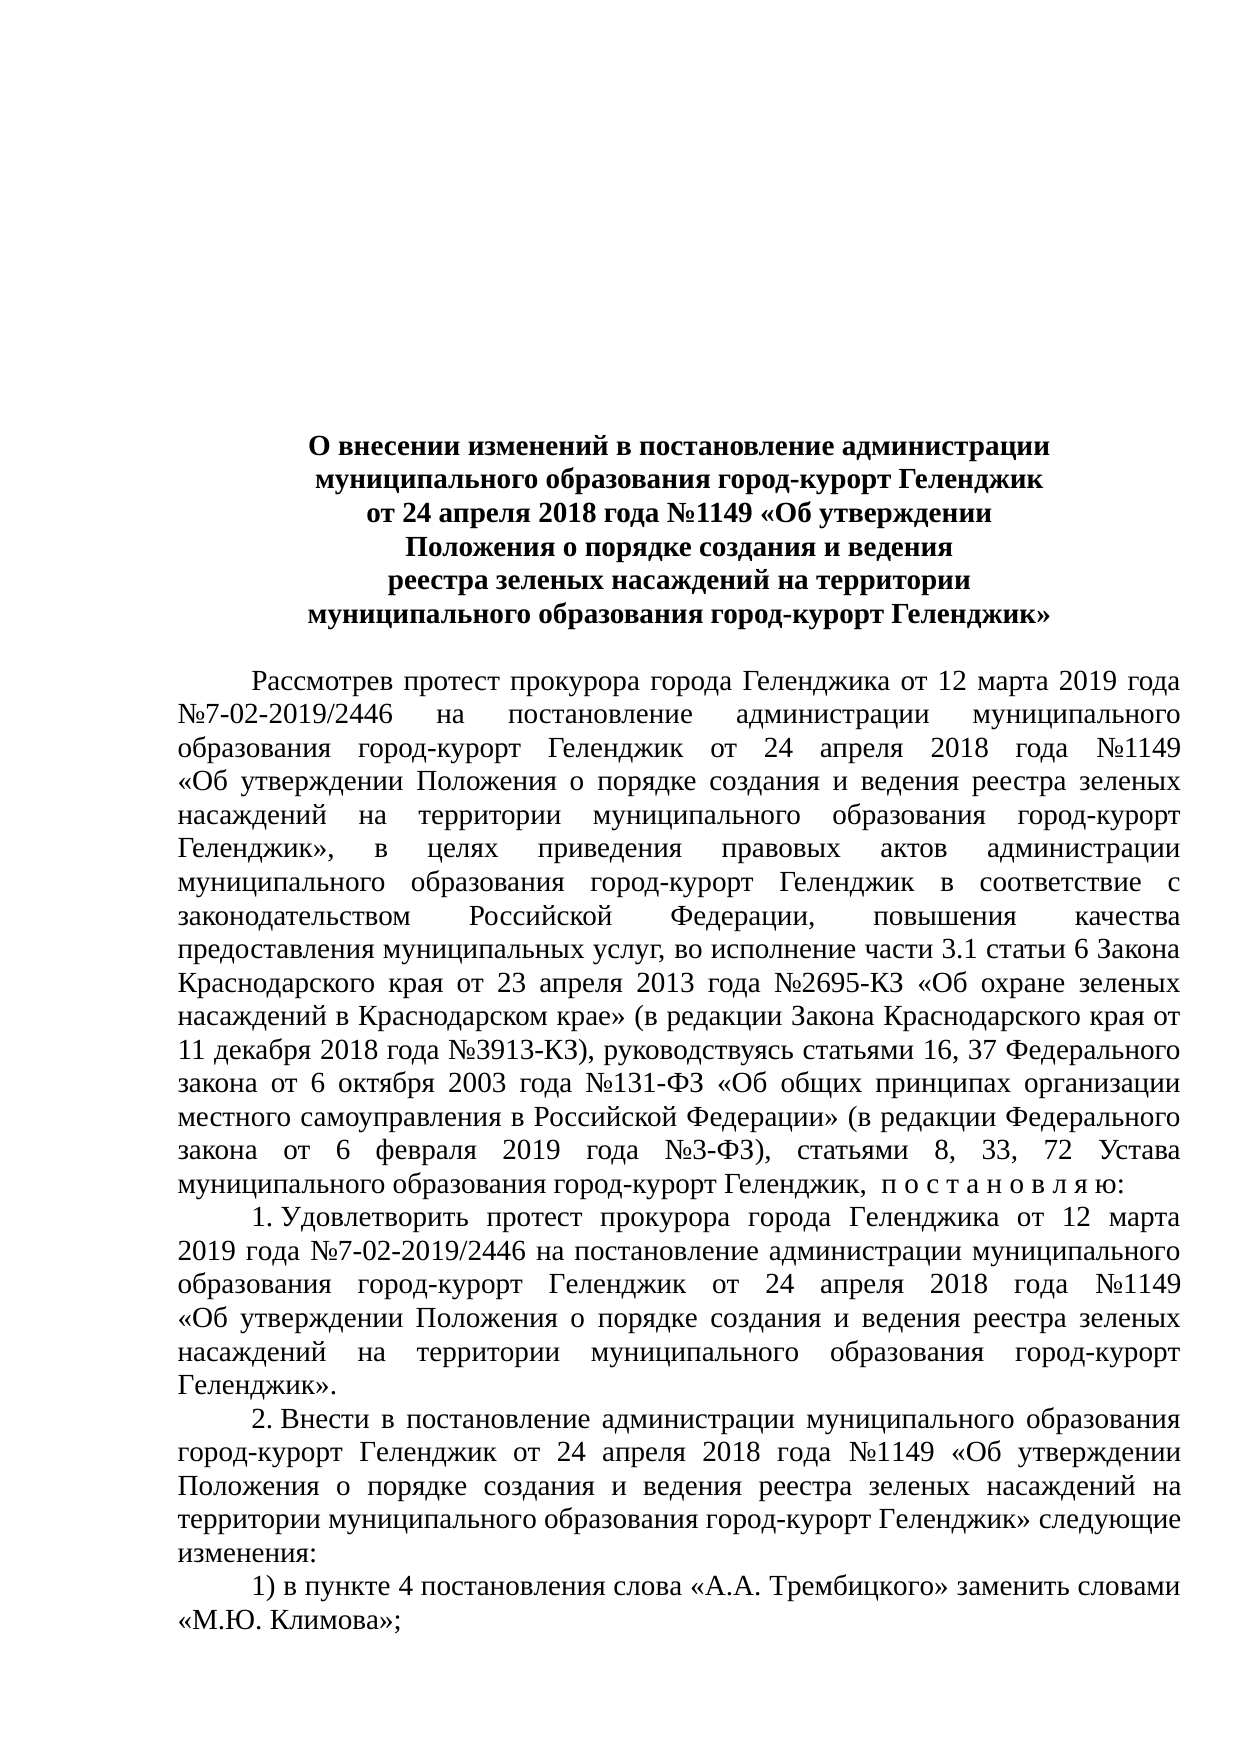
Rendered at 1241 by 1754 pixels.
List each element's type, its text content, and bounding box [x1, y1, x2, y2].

text реестра зеленых насаждений на территории [177, 562, 1181, 596]
text 1) в пункте 4 постановления слова «А.А. Трембицкого» заменить словами «М.Ю. Климова»; [177, 1568, 1181, 1636]
text муниципального образования город-курорт Геленджик [177, 462, 1181, 495]
text Положения о порядке создания и ведения [177, 529, 1181, 562]
text от 24 апреля 2018 года №1149 «Об утверждении [177, 495, 1181, 529]
text муниципального образования город-курорт Геленджик» [177, 596, 1181, 629]
text 1. Удовлетворить протест прокурора города Геленджика от 12 марта 2019 года №7-02-2019/2446 на постановление администрации муниципального образования город-курорт Геленджик от 24 апреля 2018 года №1149 «Об утверждении Положения о порядке создания и ведения реестра зеленых насаждений на территории муниципального образования город-курорт Геленджик». [177, 1199, 1181, 1401]
text 2. Внести в постановление администрации муниципального образования город-курорт Геленджик от 24 апреля 2018 года №1149 «Об утверждении Положения о порядке создания и ведения реестра зеленых насаждений на территории муниципального образования город-курорт Геленджик» следующие изменения: [177, 1401, 1181, 1568]
text Рассмотрев протест прокурора города Геленджика от 12 марта 2019 года №7-02-2019/2446 на постановление администрации муниципального образования город-курорт Геленджик от 24 апреля 2018 года №1149 «Об утверждении Положения о порядке создания и ведения реестра зеленых насаждений на территории муниципального образования город-курорт Геленджик», в целях приведения правовых актов администрации муниципального образования город-курорт Геленджик в соответствие с законодательством Российской Федерации, повышения качества предоставления муниципальных услуг, во исполнение части 3.1 статьи 6 Закона Краснодарского края от 23 апреля 2013 года №2695-КЗ «Об охране зеленых насаждений в Краснодарском крае» (в редакции Закона Краснодарского края от 11 декабря 2018 года №3913-КЗ), руководствуясь статьями 16, 37 Федерального закона от 6 октября 2003 года №131-ФЗ «Об общих принципах организации местного самоуправления в Российской Федерации» (в редакции Федерального закона от 6 февраля 2019 года №3-ФЗ), статьями 8, 33, 72 Устава муниципального образования город-курорт Геленджик, п о с т а н о в л я ю: [177, 663, 1181, 1199]
text О внесении изменений в постановление администрации [177, 428, 1181, 462]
